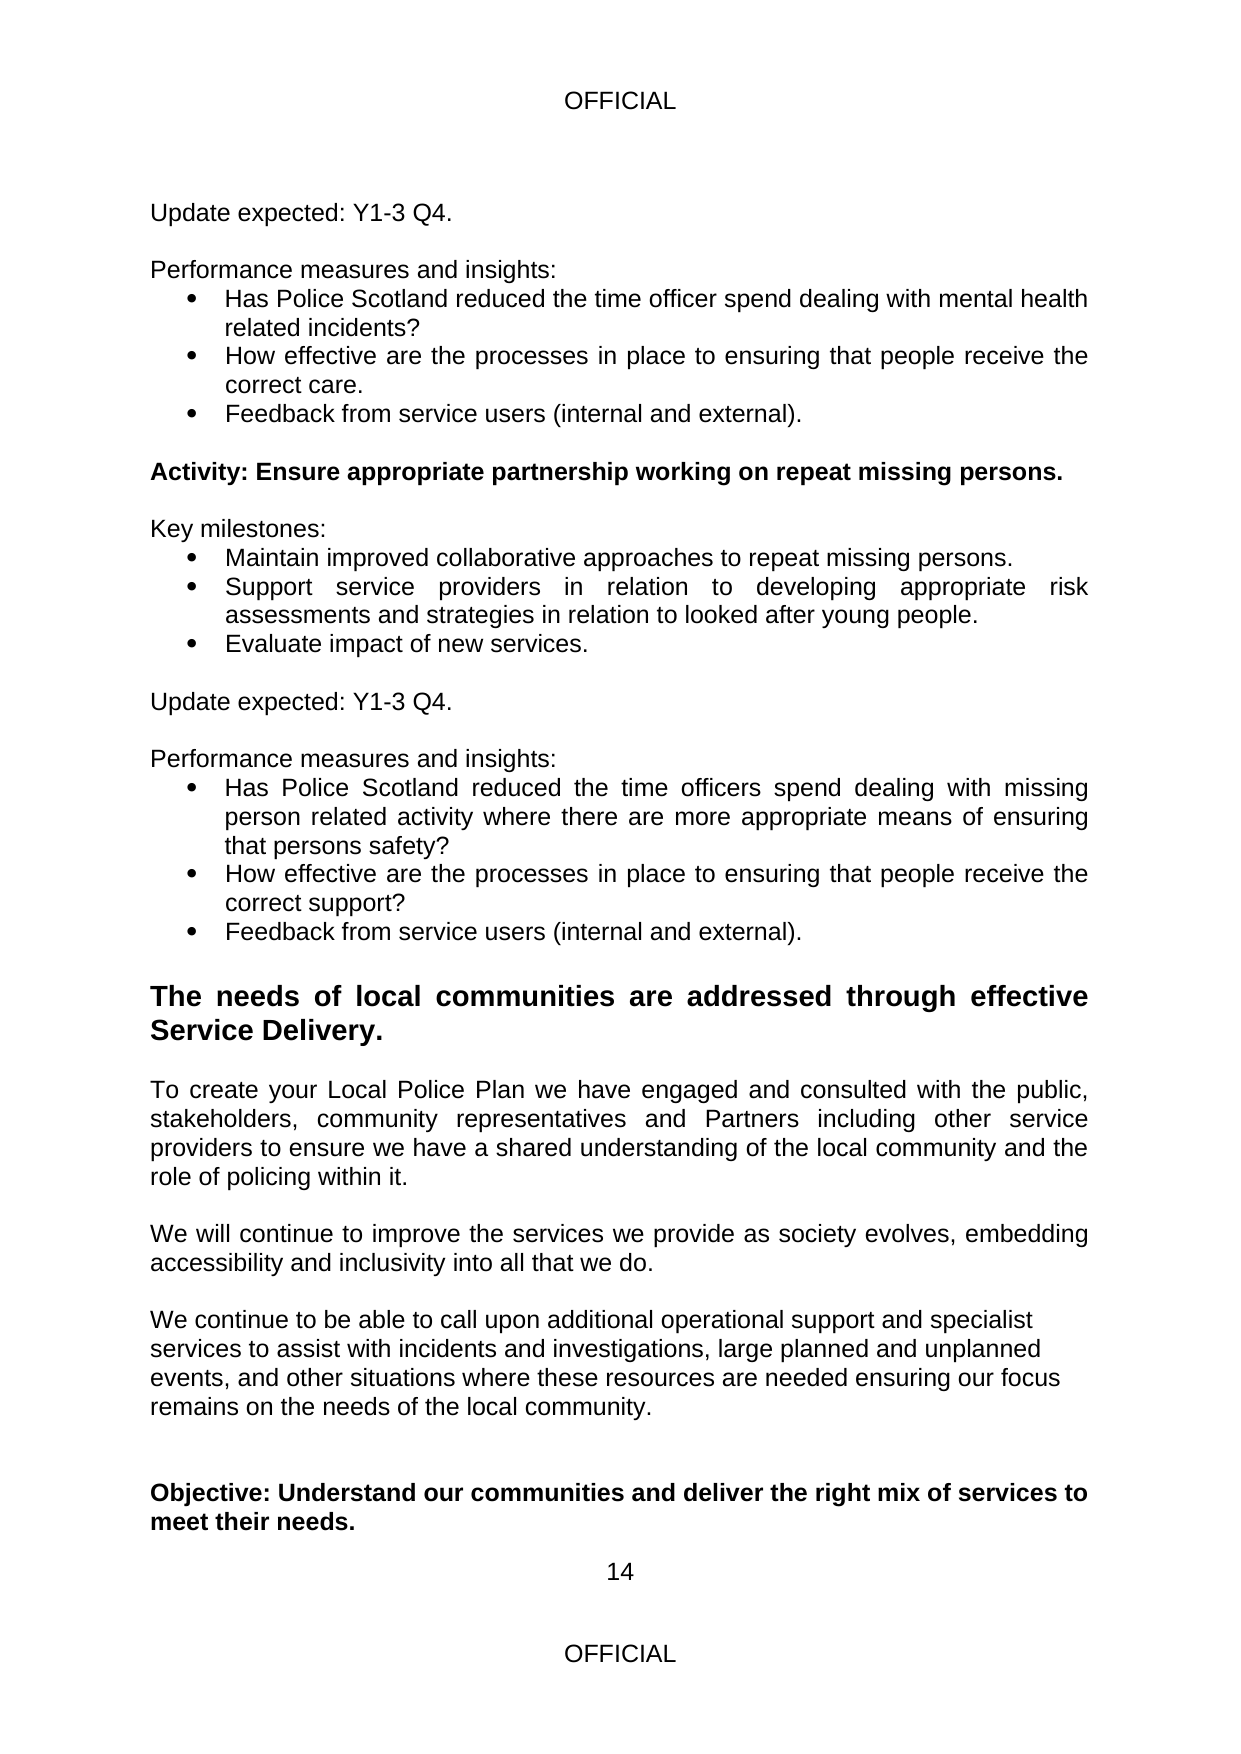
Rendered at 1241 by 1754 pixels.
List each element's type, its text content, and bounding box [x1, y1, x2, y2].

list Activity: Ensure appropriate partnership working on repeat missing persons. [150, 457, 1090, 485]
subtitle The needs of local communities are addressed through effective Service Delivery. [150, 979, 1090, 1047]
list How effective are the processes in place to ensuring that people receive the correct support? [187, 859, 1090, 917]
list How effective are the processes in place to ensuring that people receive the correct care. [187, 341, 1090, 399]
list Key milestones: [150, 514, 1090, 543]
list Has Police Scotland reduced the time officers spend dealing with missing person related activity where there are more appropriate means of ensuring that persons safety? [187, 773, 1090, 859]
list Update expected: Y1-3 Q4. [150, 197, 1090, 226]
list Evaluate impact of new services. [187, 629, 1090, 658]
text To create your Local Police Plan we have engaged and consulted with the public, stakeholders, community representatives and Partners including other service providers to ensure we have a shared understanding of the local community and the role of policing within it. [150, 1075, 1090, 1190]
list Feedback from service users (internal and external). [187, 399, 1090, 428]
list Support service providers in relation to developing appropriate risk assessments and strategies in relation to looked after young people. [187, 572, 1090, 629]
list Update expected: Y1-3 Q4. [150, 687, 1090, 716]
text We will continue to improve the services we provide as society evolves, embedding accessibility and inclusivity into all that we do. [150, 1219, 1090, 1277]
list Maintain improved collaborative approaches to repeat missing persons. [187, 543, 1090, 572]
list Performance measures and insights: [150, 744, 1090, 773]
list Performance measures and insights: [150, 255, 1090, 284]
list Feedback from service users (internal and external). [187, 917, 1090, 946]
text Objective: Understand our communities and deliver the right mix of services to meet their needs. [150, 1478, 1090, 1535]
list Has Police Scotland reduced the time officer spend dealing with mental health related incidents? [187, 284, 1090, 341]
text We continue to be able to call upon additional operational support and specialist services to assist with incidents and investigations, large planned and unplanned events, and other situations where these resources are needed ensuring our focus remains on the needs of the local community. [150, 1305, 1090, 1420]
